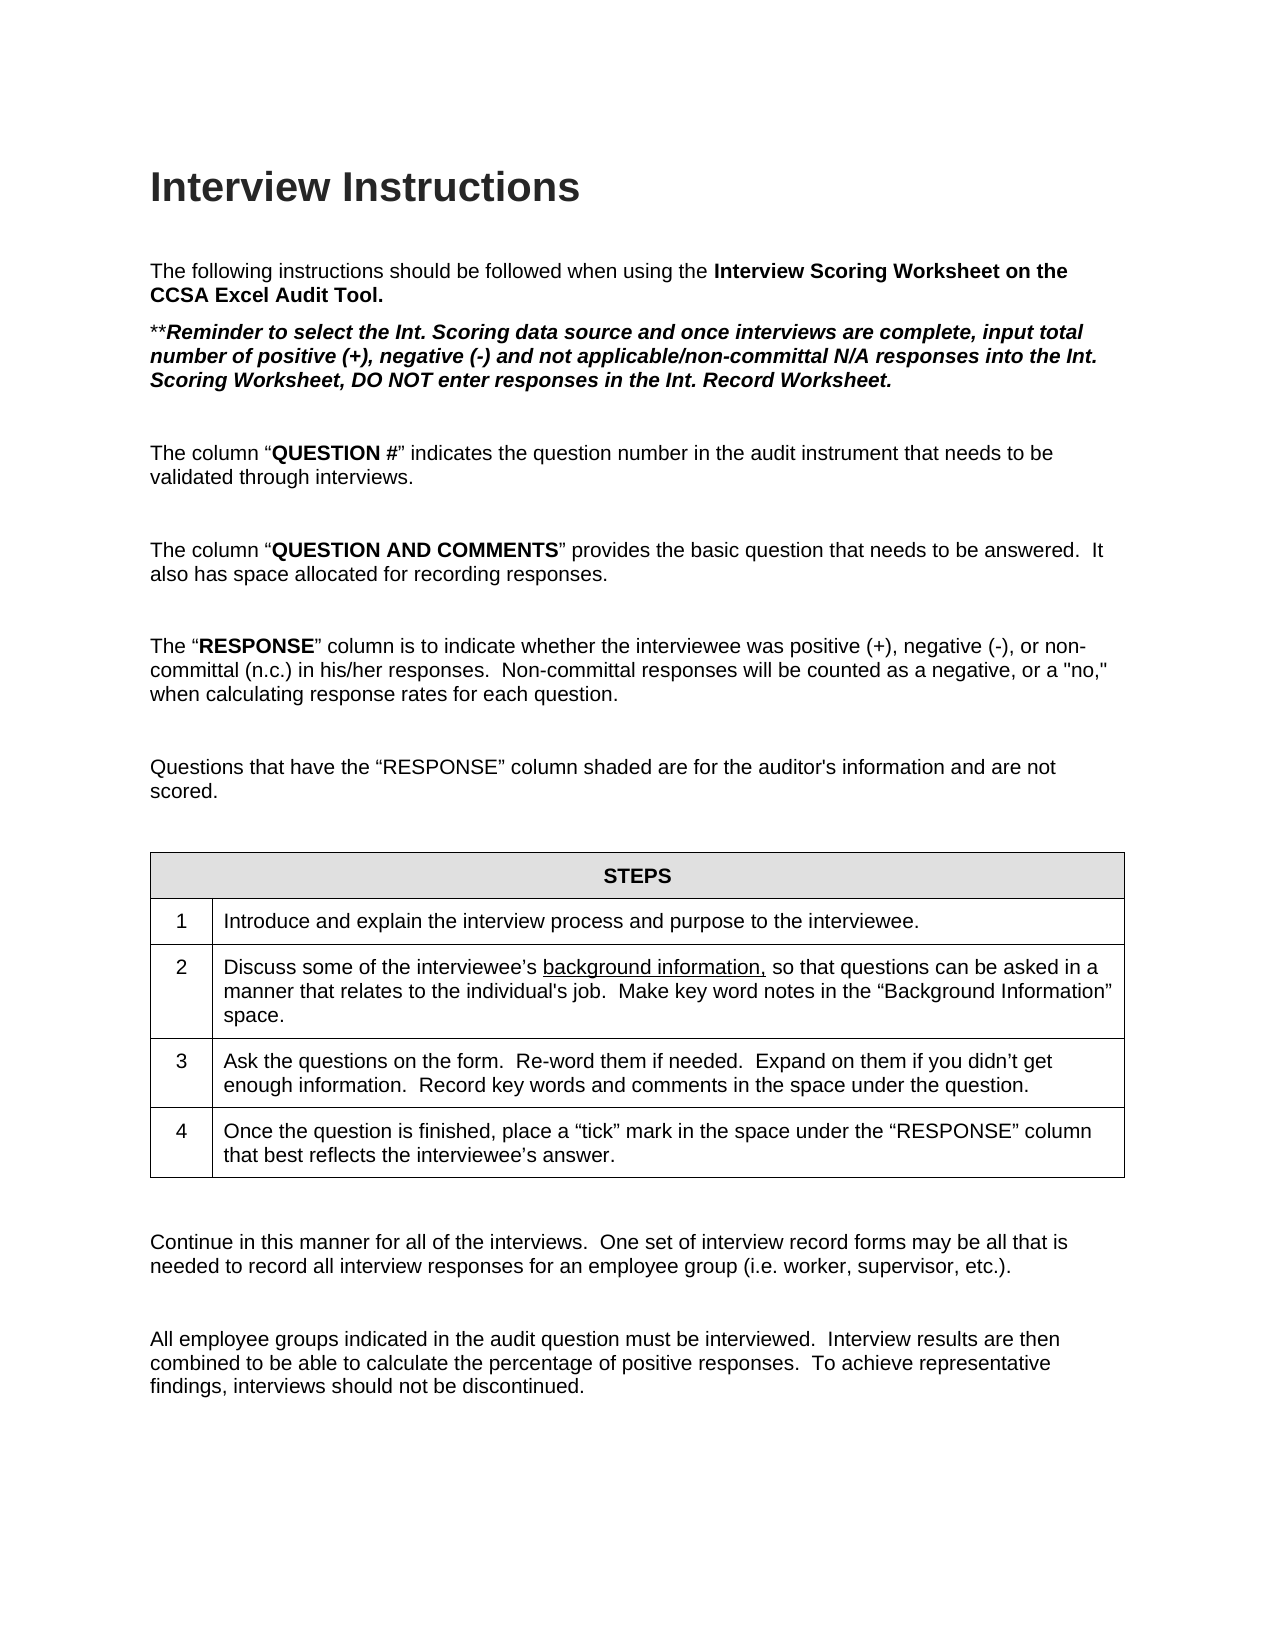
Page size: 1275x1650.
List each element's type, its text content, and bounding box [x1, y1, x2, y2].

text **Reminder to select the Int. Scoring data source and once interviews are complete, input total number of positive (+), negative (-) and not applicable/non-committal N/A responses into the Int. Scoring Worksheet, DO NOT enter responses in the Int. Record Worksheet. [150, 320, 1125, 392]
table_cell 2 [151, 945, 212, 1037]
text Continue in this manner for all of the interviews. One set of interview record forms may be all that is needed to record all interview responses for an employee group (i.e. worker, supervisor, etc.). [150, 1229, 1125, 1277]
subtitle Interview Instructions [150, 162, 1125, 210]
table_cell 3 [151, 1039, 212, 1107]
table_header STEPS [151, 853, 1124, 898]
table_cell Once the question is finished, place a “tick” mark in the space under the “RESPONSE” column that best reflects the interviewee’s answer. [213, 1108, 1124, 1177]
table_cell Introduce and explain the interview process and purpose to the interviewee. [213, 899, 1124, 944]
text The column “QUESTION #” indicates the question number in the audit instrument that needs to be validated through interviews. [150, 441, 1125, 488]
text The following instructions should be followed when using the Interview Scoring Worksheet on the CCSA Excel Audit Tool. [150, 259, 1125, 307]
table_cell 1 [151, 899, 212, 944]
text The column “QUESTION AND COMMENTS” provides the basic question that needs to be answered. It also has space allocated for recording responses. [150, 537, 1125, 585]
text The “RESPONSE” column is to indicate whether the interviewee was positive (+), negative (-), or non-committal (n.c.) in his/her responses. Non-committal responses will be counted as a negative, or a "no," when calculating response rates for each question. [150, 634, 1125, 706]
table_cell Discuss some of the interviewee’s background information, so that questions can be asked in a manner that relates to the individual's job. Make key word notes in the “Background Information” space. [213, 945, 1124, 1037]
text All employee groups indicated in the audit question must be interviewed. Interview results are then combined to be able to calculate the percentage of positive responses. To achieve representative findings, interviews should not be discontinued. [150, 1326, 1125, 1398]
table_cell 4 [151, 1108, 212, 1177]
table_cell Ask the questions on the form. Re-word them if needed. Expand on them if you didn’t get enough information. Record key words and comments in the space under the question. [213, 1039, 1124, 1107]
text Questions that have the “RESPONSE” column shaded are for the auditor's information and are not scored. [150, 755, 1125, 803]
